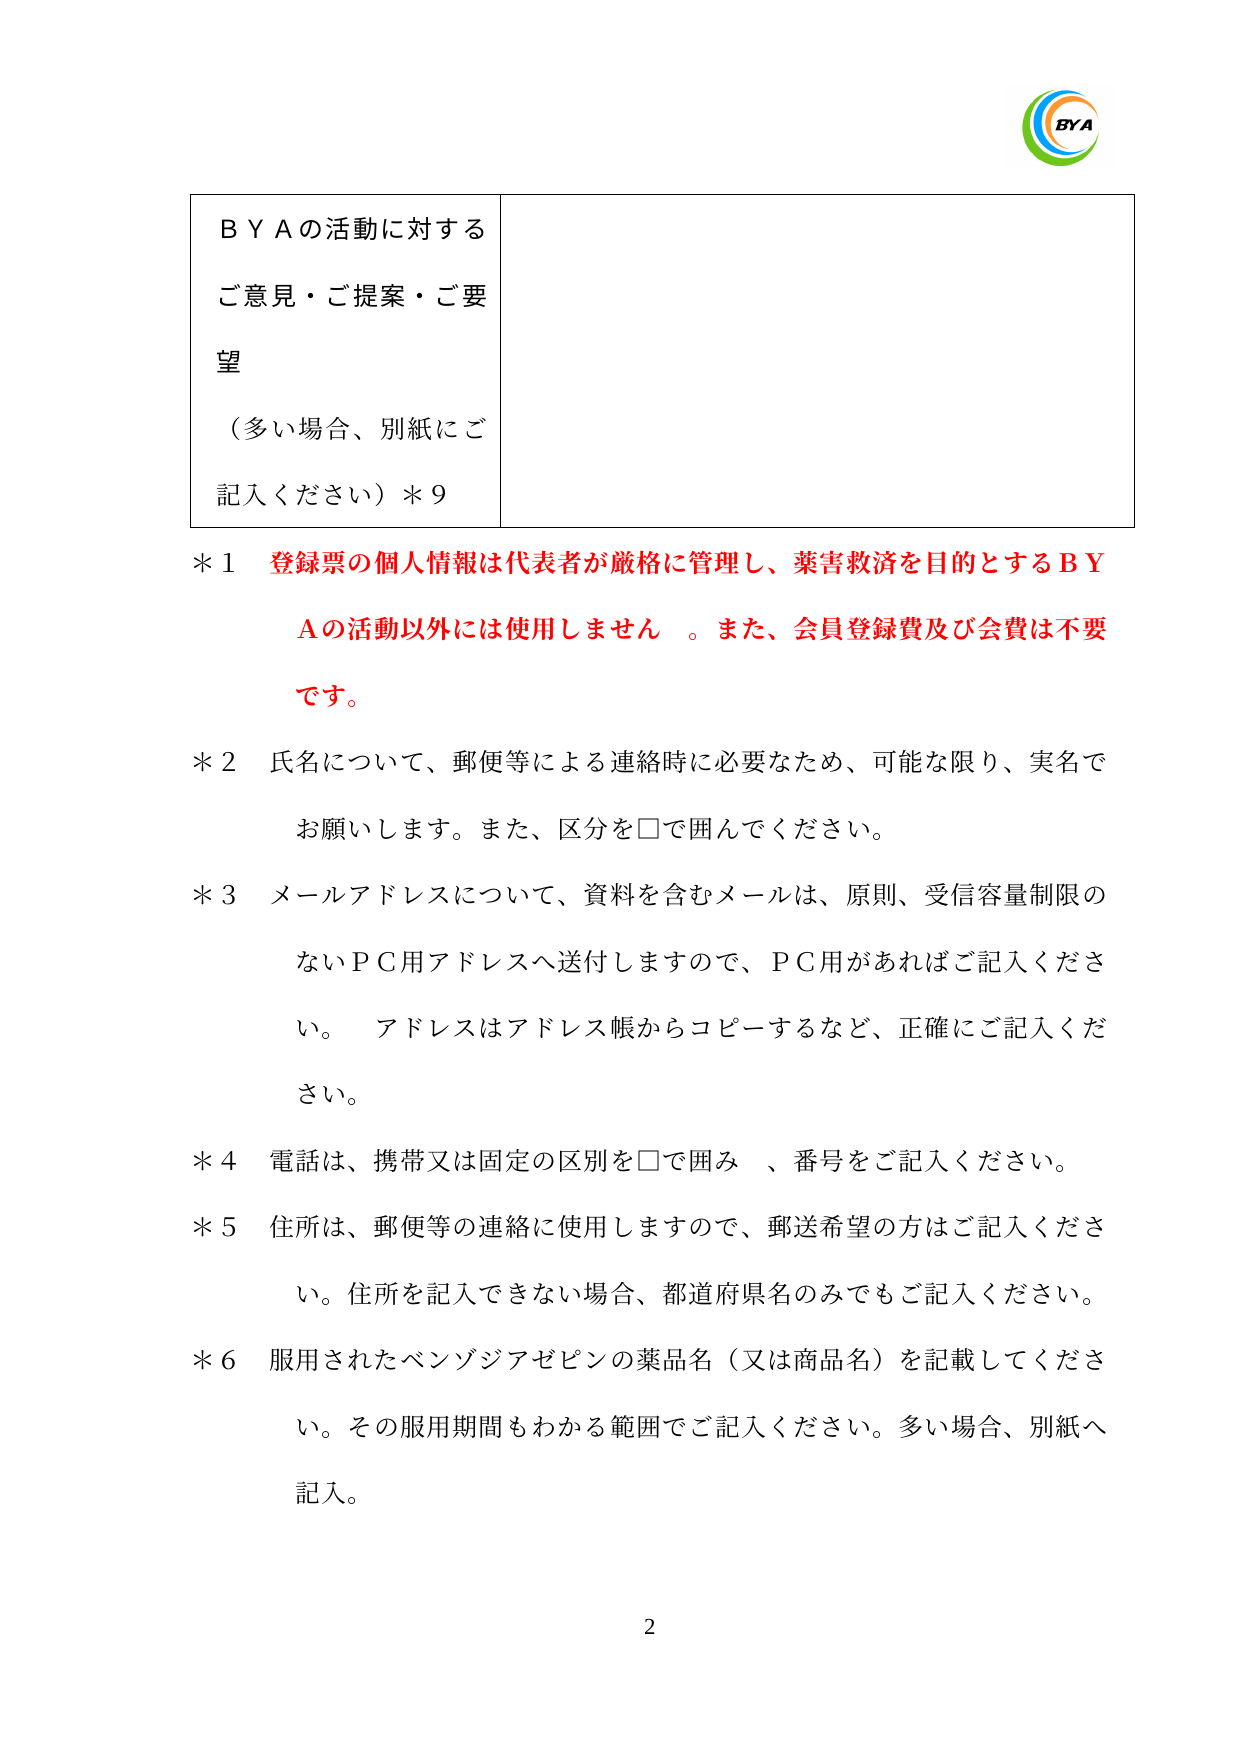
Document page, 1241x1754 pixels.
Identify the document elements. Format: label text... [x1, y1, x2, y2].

text ＊２ 氏名について、郵便等による連絡時に必要なため、可能な限り、実名でお願いします。また、区分を□で囲んでください。 [190, 728, 1109, 861]
table_cell ＢＹＡの活動に対するご意見・ご提案・ご要望 （多い場合、別紙にご記入ください）＊９ [191, 195, 500, 527]
text ＊５ 住所は、郵便等の連絡に使用しますので、郵送希望の方はご記入ください。住所を記入できない場合、都道府県名のみでもご記入ください。 [190, 1193, 1109, 1326]
text ＊３ メールアドレスについて、資料を含むメールは、原則、受信容量制限のないＰＣ用アドレスへ送付しますので、ＰＣ用があればご記入ください。 アドレスはアドレス帳からコピーするなど、正確にご記入ください。 [190, 861, 1109, 1126]
text ＊４ 電話は、携帯又は固定の区別を□で囲み、番号をご記入ください。 [190, 1126, 1109, 1193]
text ＊６ 服用されたベンゾジアゼピンの薬品名（又は商品名）を記載してください。その服用期間もわかる範囲でご記入ください。多い場合、別紙へ記入。 [190, 1326, 1109, 1525]
picture [1006, 86, 1115, 169]
text ＊１ 登録票の個人情報は代表者が厳格に管理し、薬害救済を目的とするＢＹＡの活動以外には使用しません。また、会員登録費及び会費は不要です。 [190, 528, 1109, 728]
table_cell [501, 195, 1134, 527]
